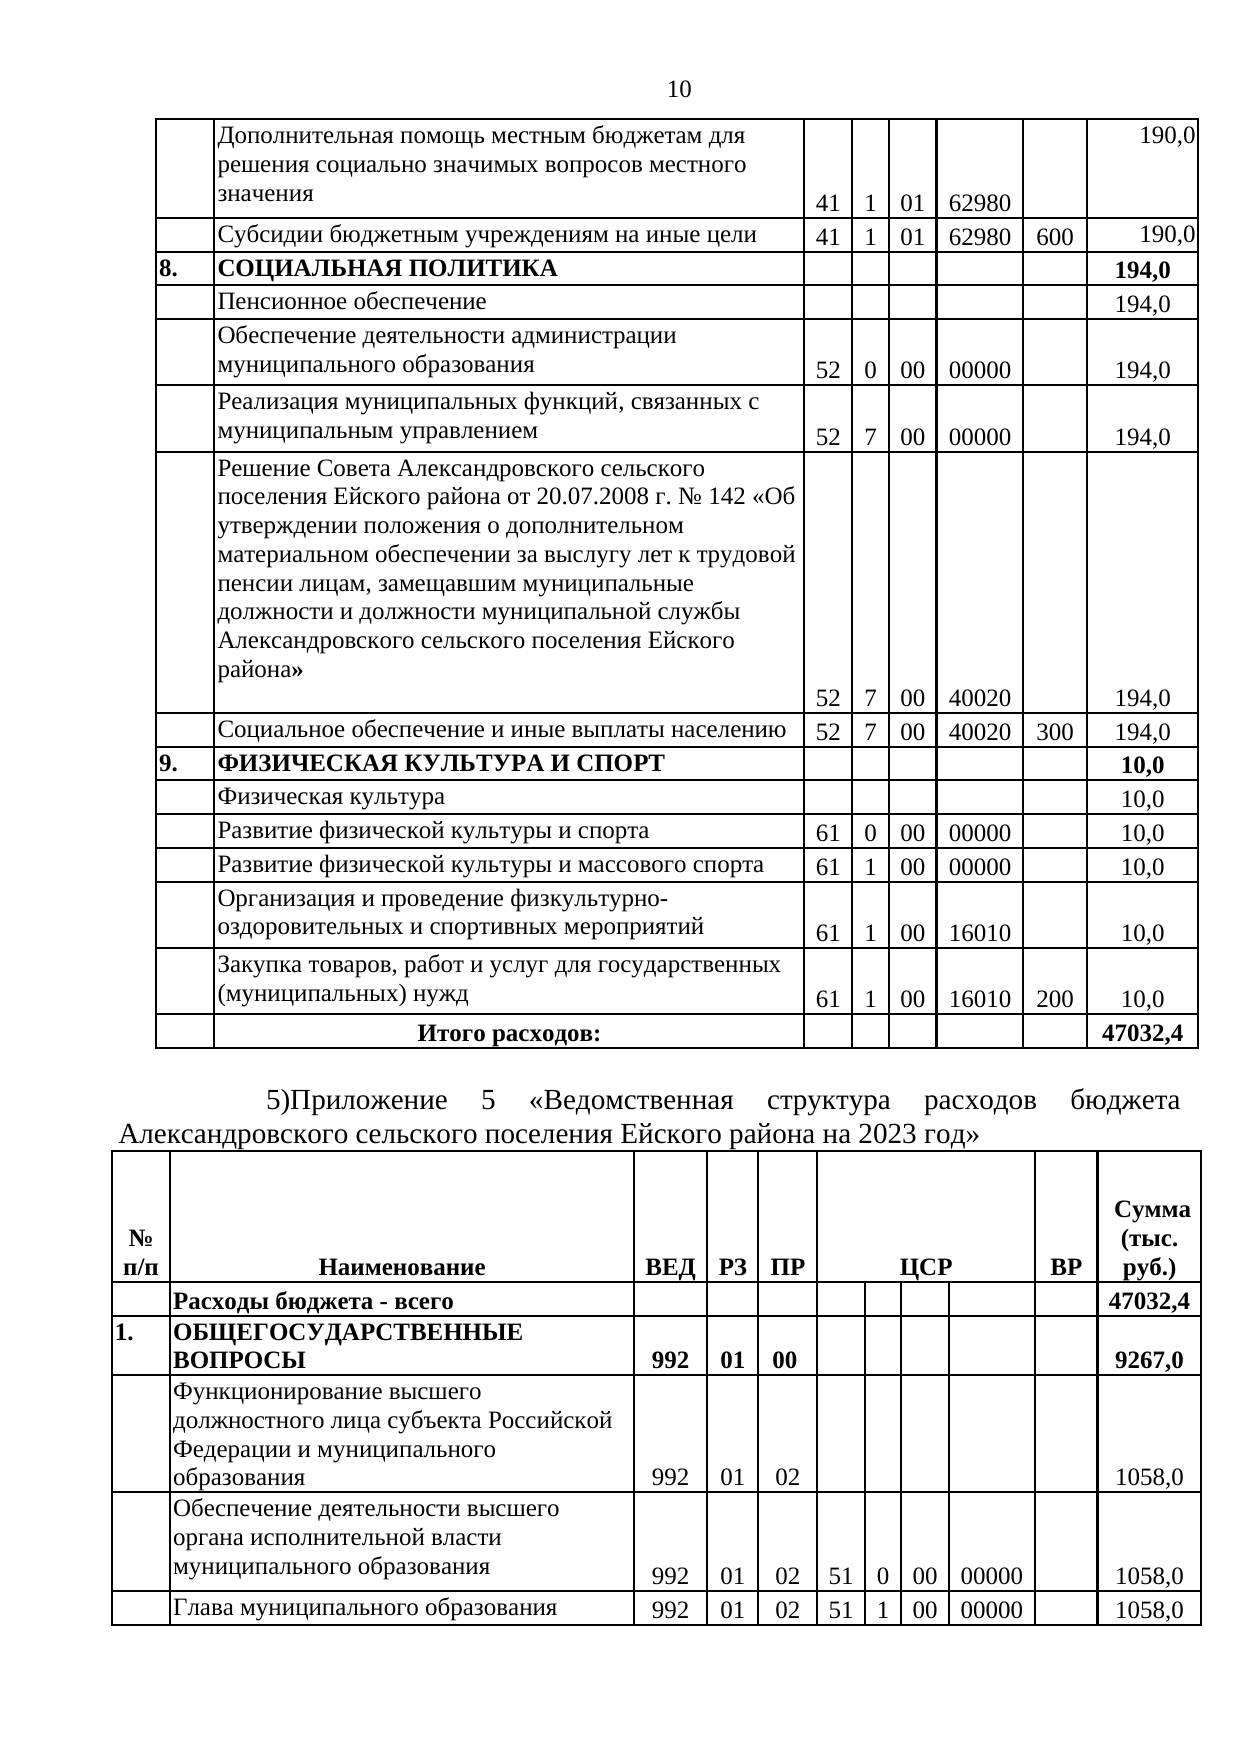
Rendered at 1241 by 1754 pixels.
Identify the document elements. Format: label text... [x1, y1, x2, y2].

table_cell 194,0 [1088, 253, 1197, 284]
table_cell [113, 1376, 169, 1491]
table_cell [805, 253, 851, 284]
table_cell 190,0 [1088, 219, 1197, 251]
table_cell 194,0 [1088, 714, 1197, 746]
table_cell [1024, 453, 1086, 712]
table_cell 01 [708, 1376, 757, 1491]
table_cell 16010 [938, 949, 1022, 1013]
table_cell [818, 1283, 864, 1314]
table_cell 8. [157, 253, 213, 284]
table_cell 992 [635, 1493, 706, 1590]
table_cell 9267,0 [1099, 1317, 1200, 1374]
table_cell 1 [853, 219, 888, 251]
table_cell [866, 1317, 900, 1374]
table_cell Обеспечение деятельности администрации муниципального образования [215, 320, 803, 384]
table_cell Решение Совета Александровского сельского поселения Ейского района от 20.07.2008 г. № 142 «Об утверждении положения о дополнительном материальном обеспечении за выслугу лет к трудовой пенсии лицам, замещавшим муниципальные должности и должности муниципальной службы Александровского сельского поселения Ейского района» [215, 453, 803, 712]
table_cell 1 [853, 120, 888, 217]
table_cell 992 [635, 1376, 706, 1491]
table_cell [1024, 253, 1086, 284]
text 5)Приложение 5 «Ведомственная структура расходов бюджета Александровского сельского поселения Ейского района на 2023 год» [118, 1082, 1181, 1149]
table_cell 61 [805, 815, 851, 847]
table_cell 00 [902, 1493, 948, 1590]
table_cell 194,0 [1088, 286, 1197, 318]
table_cell 10,0 [1088, 781, 1197, 813]
table_cell Обеспечение деятельности высшего органа исполнительной власти муниципального образования [171, 1493, 633, 1590]
table_cell [902, 1376, 948, 1491]
table_cell 7 [853, 714, 888, 746]
table_cell 61 [805, 949, 851, 1013]
table_cell [157, 949, 213, 1013]
table_cell Субсидии бюджетным учреждениям на иные цели [215, 219, 803, 251]
table_cell [805, 1015, 851, 1047]
table_cell 9. [157, 748, 213, 779]
table_cell [853, 253, 888, 284]
table_cell [902, 1283, 948, 1314]
table_cell ОБЩЕГОСУДАРСТВЕННЫЕ ВОПРОСЫ [171, 1317, 633, 1374]
table_cell 00000 [938, 849, 1022, 881]
table_cell [157, 120, 213, 217]
table_cell Дополнительная помощь местным бюджетам для решения социально значимых вопросов местного значения [215, 120, 803, 217]
table_cell 00000 [938, 320, 1022, 384]
table_cell 51 [818, 1493, 864, 1590]
table_cell [113, 1283, 169, 1314]
table_cell [902, 1317, 948, 1374]
table_cell 00 [902, 1592, 948, 1624]
table_cell 51 [818, 1592, 864, 1624]
table_header ВР [1036, 1152, 1096, 1281]
table_cell 0 [853, 320, 888, 384]
table_cell 40020 [938, 453, 1022, 712]
table_cell 62980 [938, 219, 1022, 251]
table_cell 1058,0 [1099, 1376, 1200, 1491]
table_cell 47032,4 [1088, 1015, 1197, 1047]
table_cell [1024, 781, 1086, 813]
table_cell 300 [1024, 714, 1086, 746]
table_cell [157, 386, 213, 451]
table_header № п/п [113, 1152, 169, 1281]
table_cell 10,0 [1088, 849, 1197, 881]
table_cell [805, 286, 851, 318]
table_cell 1. [113, 1317, 169, 1374]
table_cell [157, 286, 213, 318]
table_cell [113, 1493, 169, 1590]
table_cell 00 [890, 883, 935, 947]
table_cell 0 [866, 1493, 900, 1590]
table_cell 52 [805, 453, 851, 712]
table_cell [890, 253, 935, 284]
table_cell 1 [866, 1592, 900, 1624]
table_cell [818, 1317, 864, 1374]
table_cell 10,0 [1088, 949, 1197, 1013]
table_cell [1024, 386, 1086, 451]
table_cell 992 [635, 1592, 706, 1624]
table_cell [950, 1317, 1034, 1374]
table_cell 01 [708, 1592, 757, 1624]
table_cell 40020 [938, 714, 1022, 746]
table_cell [708, 1283, 757, 1314]
table_cell 10,0 [1088, 883, 1197, 947]
table_cell 52 [805, 386, 851, 451]
table_cell 00 [890, 815, 935, 847]
table_cell [853, 1015, 888, 1047]
table_cell [157, 1015, 213, 1047]
table_cell [938, 286, 1022, 318]
table_cell [1024, 849, 1086, 881]
table_cell 00000 [950, 1592, 1034, 1624]
table_cell 00000 [950, 1493, 1034, 1590]
table_cell [157, 453, 213, 712]
table_cell Закупка товаров, работ и услуг для государственных (муниципальных) нужд [215, 949, 803, 1013]
table_cell [890, 781, 935, 813]
table_cell [759, 1283, 816, 1314]
table_cell [635, 1283, 706, 1314]
table_cell 1 [853, 849, 888, 881]
table_cell Глава муниципального образования [171, 1592, 633, 1624]
table_cell 194,0 [1088, 386, 1197, 451]
table_cell Социальное обеспечение и иные выплаты населению [215, 714, 803, 746]
table_cell [938, 253, 1022, 284]
table_cell 00 [890, 849, 935, 881]
table_cell [157, 320, 213, 384]
table_cell [1024, 883, 1086, 947]
table_cell 10,0 [1088, 815, 1197, 847]
table_cell 02 [759, 1493, 816, 1590]
table_cell [890, 1015, 935, 1047]
table_cell [1024, 286, 1086, 318]
table_cell Пенсионное обеспечение [215, 286, 803, 318]
table_cell 41 [805, 219, 851, 251]
table_cell Функционирование высшего должностного лица субъекта Российской Федерации и муниципального образования [171, 1376, 633, 1491]
table_cell [853, 748, 888, 779]
table_cell 52 [805, 320, 851, 384]
table_cell 00000 [938, 815, 1022, 847]
table_cell [1036, 1493, 1096, 1590]
table_cell [805, 781, 851, 813]
table_cell 1058,0 [1099, 1592, 1200, 1624]
table_cell 02 [759, 1376, 816, 1491]
table_cell [950, 1376, 1034, 1491]
table_header Сумма (тыс. руб.) [1099, 1152, 1200, 1281]
table_cell 00 [890, 949, 935, 1013]
table_cell 02 [759, 1592, 816, 1624]
table_cell Итого расходов: [215, 1015, 803, 1047]
table_cell 00 [890, 714, 935, 746]
table_cell [1036, 1283, 1096, 1314]
table_cell Организация и проведение физкультурно-оздоровительных и спортивных мероприятий [215, 883, 803, 947]
table_header Наименование [171, 1152, 633, 1281]
table_cell 62980 [938, 120, 1022, 217]
table_cell [1036, 1317, 1096, 1374]
table_cell [938, 748, 1022, 779]
table_cell 200 [1024, 949, 1086, 1013]
table_cell Развитие физической культуры и спорта [215, 815, 803, 847]
table_header ВЕД [635, 1152, 706, 1281]
table_cell 10,0 [1088, 748, 1197, 779]
table_cell 194,0 [1088, 453, 1197, 712]
table_cell [866, 1283, 900, 1314]
table_header РЗ [708, 1152, 757, 1281]
table_cell Реализация муниципальных функций, связанных с муниципальным управлением [215, 386, 803, 451]
table_cell [1036, 1376, 1096, 1491]
table_cell 16010 [938, 883, 1022, 947]
table_cell [157, 815, 213, 847]
table_cell 7 [853, 453, 888, 712]
table_cell ФИЗИЧЕСКАЯ КУЛЬТУРА И СПОРТ [215, 748, 803, 779]
table_cell [866, 1376, 900, 1491]
table_cell 992 [635, 1317, 706, 1374]
table_cell [113, 1592, 169, 1624]
table_cell [157, 883, 213, 947]
table_cell [938, 1015, 1022, 1047]
table_cell 01 [890, 219, 935, 251]
table_cell [157, 219, 213, 251]
table_cell [1024, 748, 1086, 779]
table_cell [1024, 1015, 1086, 1047]
table_header ПР [759, 1152, 816, 1281]
table_cell 52 [805, 714, 851, 746]
table_cell 61 [805, 883, 851, 947]
table_cell [890, 286, 935, 318]
table_cell [1024, 815, 1086, 847]
table_cell 600 [1024, 219, 1086, 251]
table_cell 1 [853, 949, 888, 1013]
table_cell 00 [759, 1317, 816, 1374]
table_cell 00 [890, 320, 935, 384]
table_cell 01 [890, 120, 935, 217]
table_cell Расходы бюджета - всего [171, 1283, 633, 1314]
table_cell [818, 1376, 864, 1491]
table_cell [805, 748, 851, 779]
table_cell 01 [708, 1317, 757, 1374]
table_cell 7 [853, 386, 888, 451]
table_cell 190,0 [1088, 120, 1197, 217]
table_cell [853, 286, 888, 318]
table_cell 194,0 [1088, 320, 1197, 384]
table_header ЦСР [818, 1152, 1034, 1281]
table_cell [853, 781, 888, 813]
table_cell 0 [853, 815, 888, 847]
table_cell 47032,4 [1099, 1283, 1200, 1314]
table_cell [1024, 320, 1086, 384]
table_cell Развитие физической культуры и массового спорта [215, 849, 803, 881]
table_cell 00000 [938, 386, 1022, 451]
table_cell СОЦИАЛЬНАЯ ПОЛИТИКА [215, 253, 803, 284]
table_cell 1058,0 [1099, 1493, 1200, 1590]
table_cell 61 [805, 849, 851, 881]
table_cell [950, 1283, 1034, 1314]
table_cell 00 [890, 453, 935, 712]
table_cell [157, 849, 213, 881]
table_cell 1 [853, 883, 888, 947]
table_cell Физическая культура [215, 781, 803, 813]
table_cell [157, 714, 213, 746]
table_cell [890, 748, 935, 779]
table_cell [1024, 120, 1086, 217]
table_cell 41 [805, 120, 851, 217]
table_cell [157, 781, 213, 813]
table_cell [938, 781, 1022, 813]
table_cell 01 [708, 1493, 757, 1590]
table_cell [1036, 1592, 1096, 1624]
table_cell 00 [890, 386, 935, 451]
